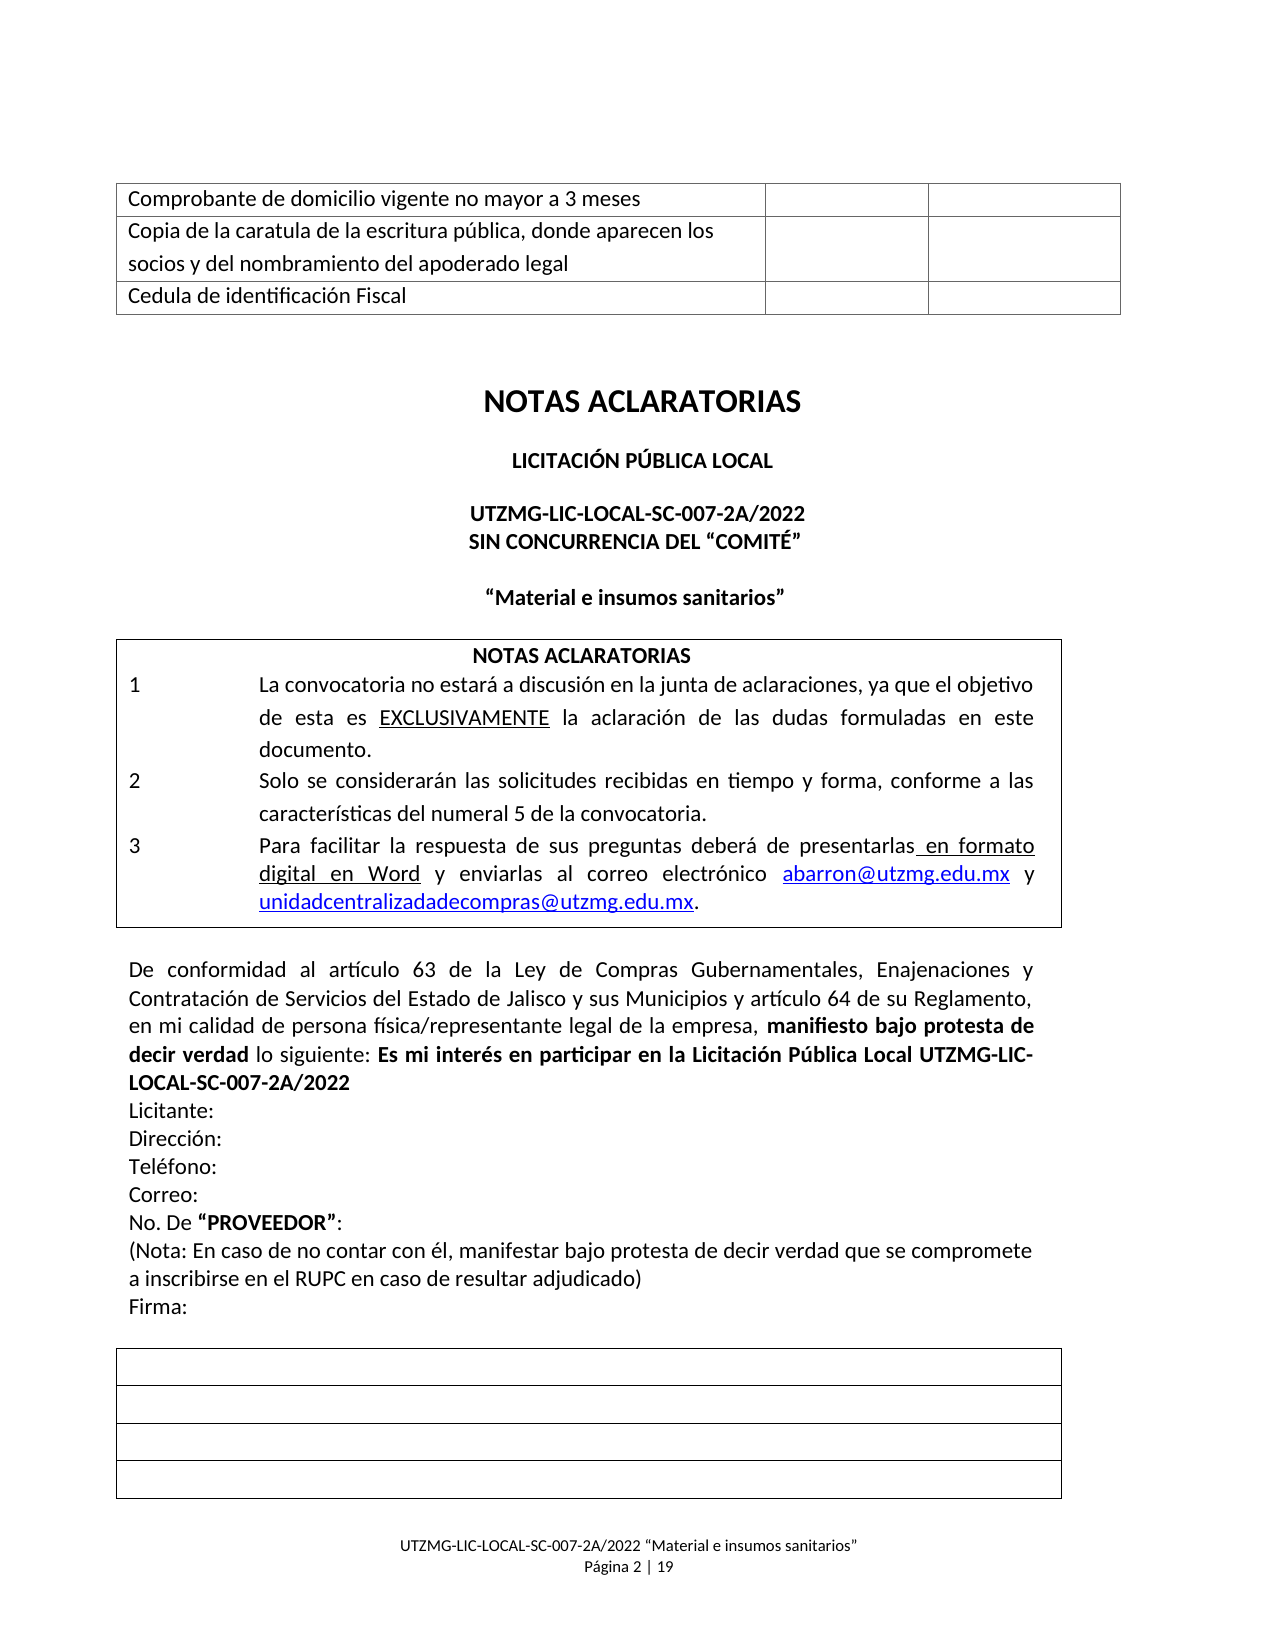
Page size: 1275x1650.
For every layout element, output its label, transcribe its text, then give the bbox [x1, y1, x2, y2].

table_cell [117, 1461, 1061, 1498]
text NOTAS ACLARATORIAS [118, 380, 1167, 421]
table_cell Cedula de identificación Fiscal [117, 282, 765, 313]
table_cell 2 [117, 767, 247, 831]
text “Material e insumos sanitarios” [118, 583, 1152, 611]
table_cell Dirección: Teléfono: Correo: No. De “PROVEEDOR”: (Nota: En caso de no contar con él, manifestar bajo protesta de decir verdad que se compromete a inscribirse en el RUPC en caso de resultar adjudicado) Firma: [117, 1124, 1061, 1348]
text SIN CONCURRENCIA DEL “COMITÉ” [118, 527, 1152, 555]
table_cell [117, 1424, 1061, 1460]
table_cell Para facilitar la respuesta de sus preguntas deberá de presentarlas en formato digital en Word y enviarlas al correo electrónico abarron@utzmg.edu.mx y unidadcentralizadadecompras@utzmg.edu.mx. [247, 831, 1061, 927]
text LICITACIÓN PÚBLICA LOCAL [118, 446, 1167, 474]
table_cell 1 [117, 670, 247, 767]
table_cell [766, 282, 928, 313]
table_cell [929, 282, 1120, 313]
table_cell [929, 217, 1120, 281]
text UTZMG-LIC-LOCAL-SC-007-2A/2022 [118, 499, 1152, 527]
table_cell Solo se considerarán las solicitudes recibidas en tiempo y forma, conforme a las características del numeral 5 de la convocatoria. [247, 767, 1061, 831]
table_header NOTAS ACLARATORIAS [117, 640, 1061, 670]
table_cell Copia de la caratula de la escritura pública, donde aparecen los socios y del nombramiento del apoderado legal [117, 217, 765, 281]
table_cell [766, 184, 928, 216]
table_cell La convocatoria no estará a discusión en la junta de aclaraciones, ya que el objetivo de esta es EXCLUSIVAMENTE la aclaración de las dudas formuladas en este documento. [247, 670, 1061, 767]
table_cell [117, 1349, 1061, 1385]
table_cell 3 [117, 831, 247, 927]
table_cell [929, 184, 1120, 216]
table_cell [117, 1386, 1061, 1423]
table_cell De conformidad al artículo 63 de la Ley de Compras Gubernamentales, Enajenaciones y Contratación de Servicios del Estado de Jalisco y sus Municipios y artículo 64 de su Reglamento, en mi calidad de persona física/representante legal de la empresa, manifiesto bajo protesta de decir verdad lo siguiente: Es mi interés en participar en la Licitación Pública Local UTZMG-LIC-LOCAL-SC-007-2A/2022 Licitante: [117, 928, 1061, 1124]
table_cell [766, 217, 928, 281]
table_cell Comprobante de domicilio vigente no mayor a 3 meses [117, 184, 765, 216]
